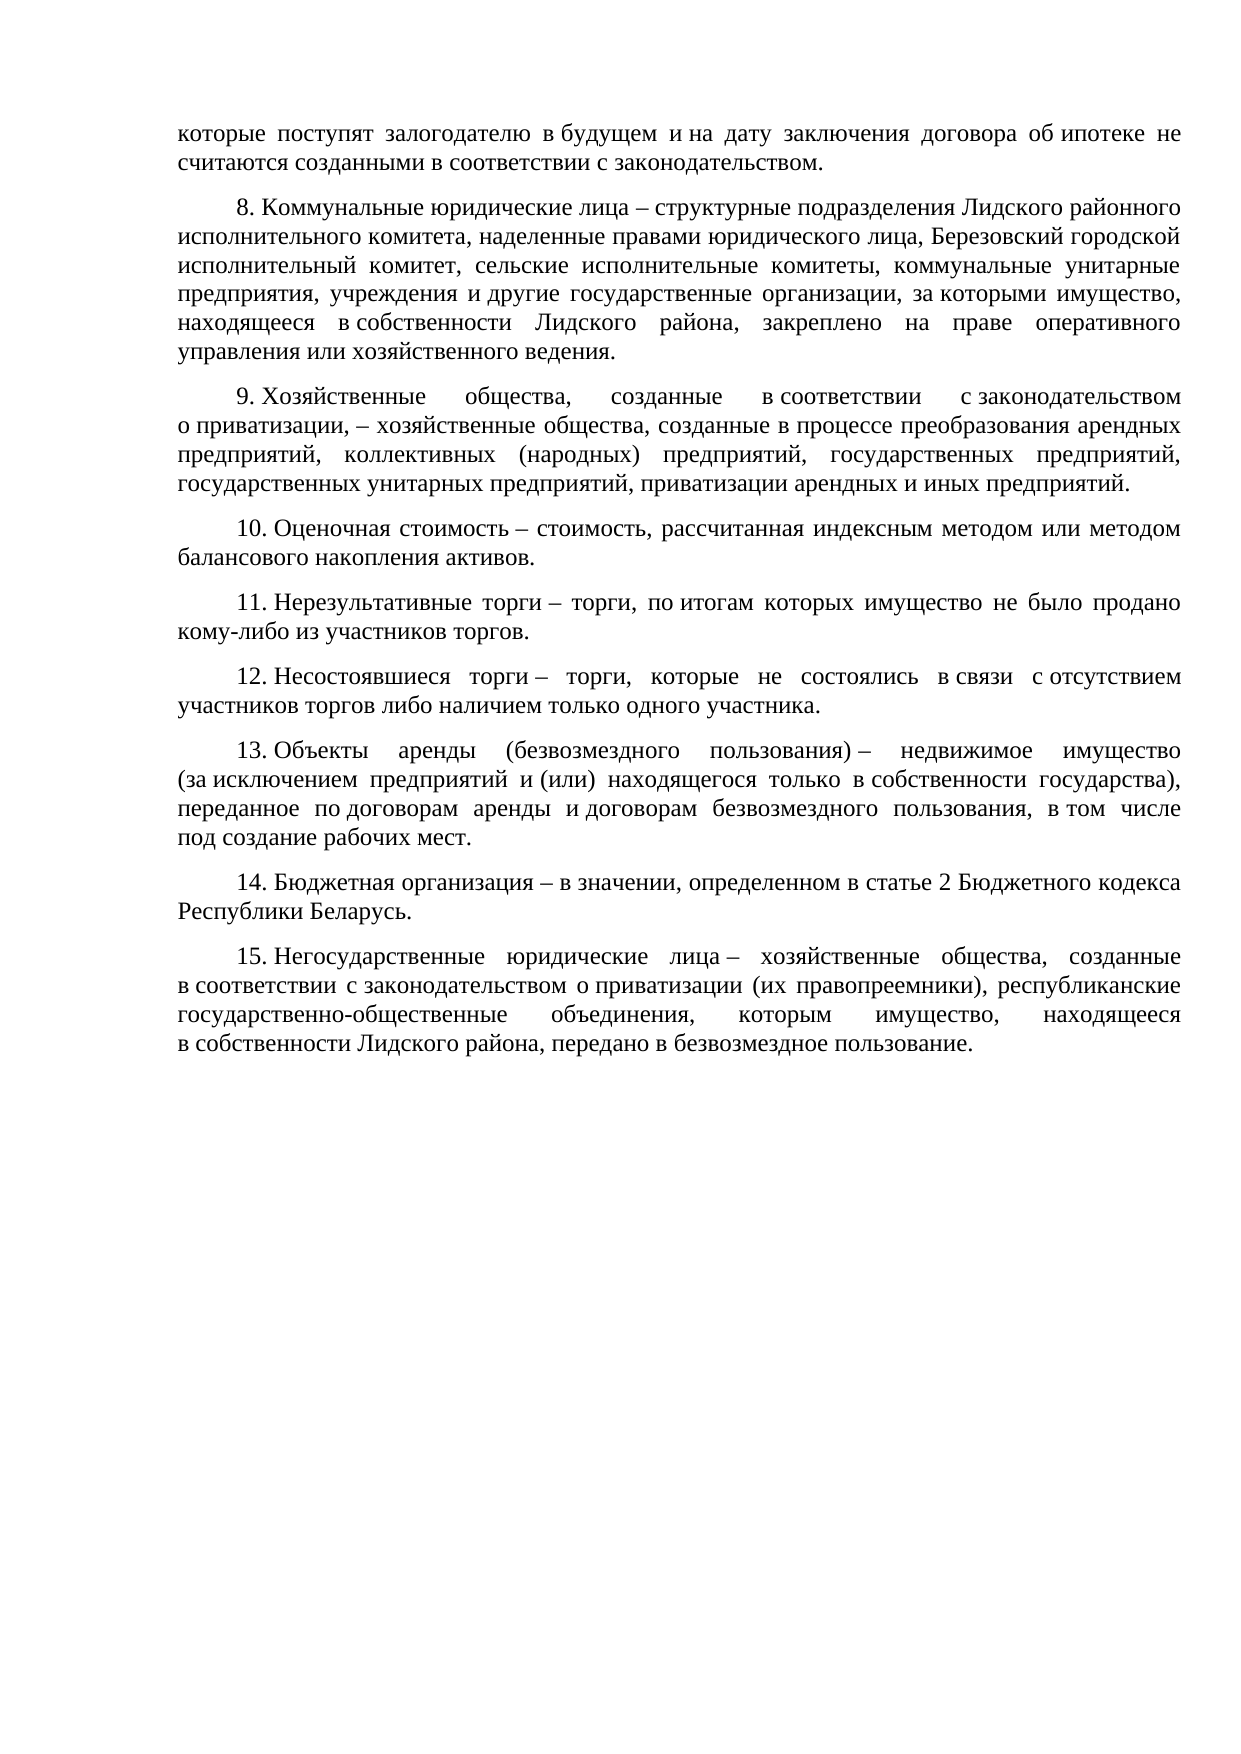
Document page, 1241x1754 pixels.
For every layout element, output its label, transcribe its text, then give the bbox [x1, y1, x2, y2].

text 9. Хозяйственные общества, созданные в соответствии с законодательством о приватизации, – хозяйственные общества, созданные в процессе преобразования арендных предприятий, коллективных (народных) предприятий, государственных предприятий, государственных унитарных предприятий, приватизации арендных и иных предприятий. [177, 381, 1181, 496]
text 8. Коммунальные юридические лица – структурные подразделения Лидского районного исполнительного комитета, наделенные правами юридического лица, Березовский городской исполнительный комитет, сельские исполнительные комитеты, коммунальные унитарные предприятия, учреждения и другие государственные организации, за которыми имущество, находящееся в собственности Лидского района, закреплено на праве оперативного управления или хозяйственного ведения. [177, 192, 1181, 365]
text 10. Оценочная стоимость – стоимость, рассчитанная индексным методом или методом балансового накопления активов. [177, 513, 1181, 571]
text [177, 118, 1181, 176]
text 12. Несостоявшиеся торги – торги, которые не состоялись в связи с отсутствием участников торгов либо наличием только одного участника. [177, 661, 1181, 719]
text 13. Объекты аренды (безвозмездного пользования) – недвижимое имущество (за исключением предприятий и (или) находящегося только в собственности государства), переданное по договорам аренды и договорам безвозмездного пользования, в том числе под создание рабочих мест. [177, 736, 1181, 851]
text 14. Бюджетная организация – в значении, определенном в статье 2 Бюджетного кодекса Республики Беларусь. [177, 867, 1181, 925]
text 15. Негосударственные юридические лица – хозяйственные общества, созданные в соответствии с законодательством о приватизации (их правопреемники), республиканские государственно-общественные объединения, которым имущество, находящееся в собственности Лидского района, передано в безвозмездное пользование. [177, 941, 1181, 1056]
text 11. Нерезультативные торги – торги, по итогам которых имущество не было продано кому-либо из участников торгов. [177, 587, 1181, 645]
